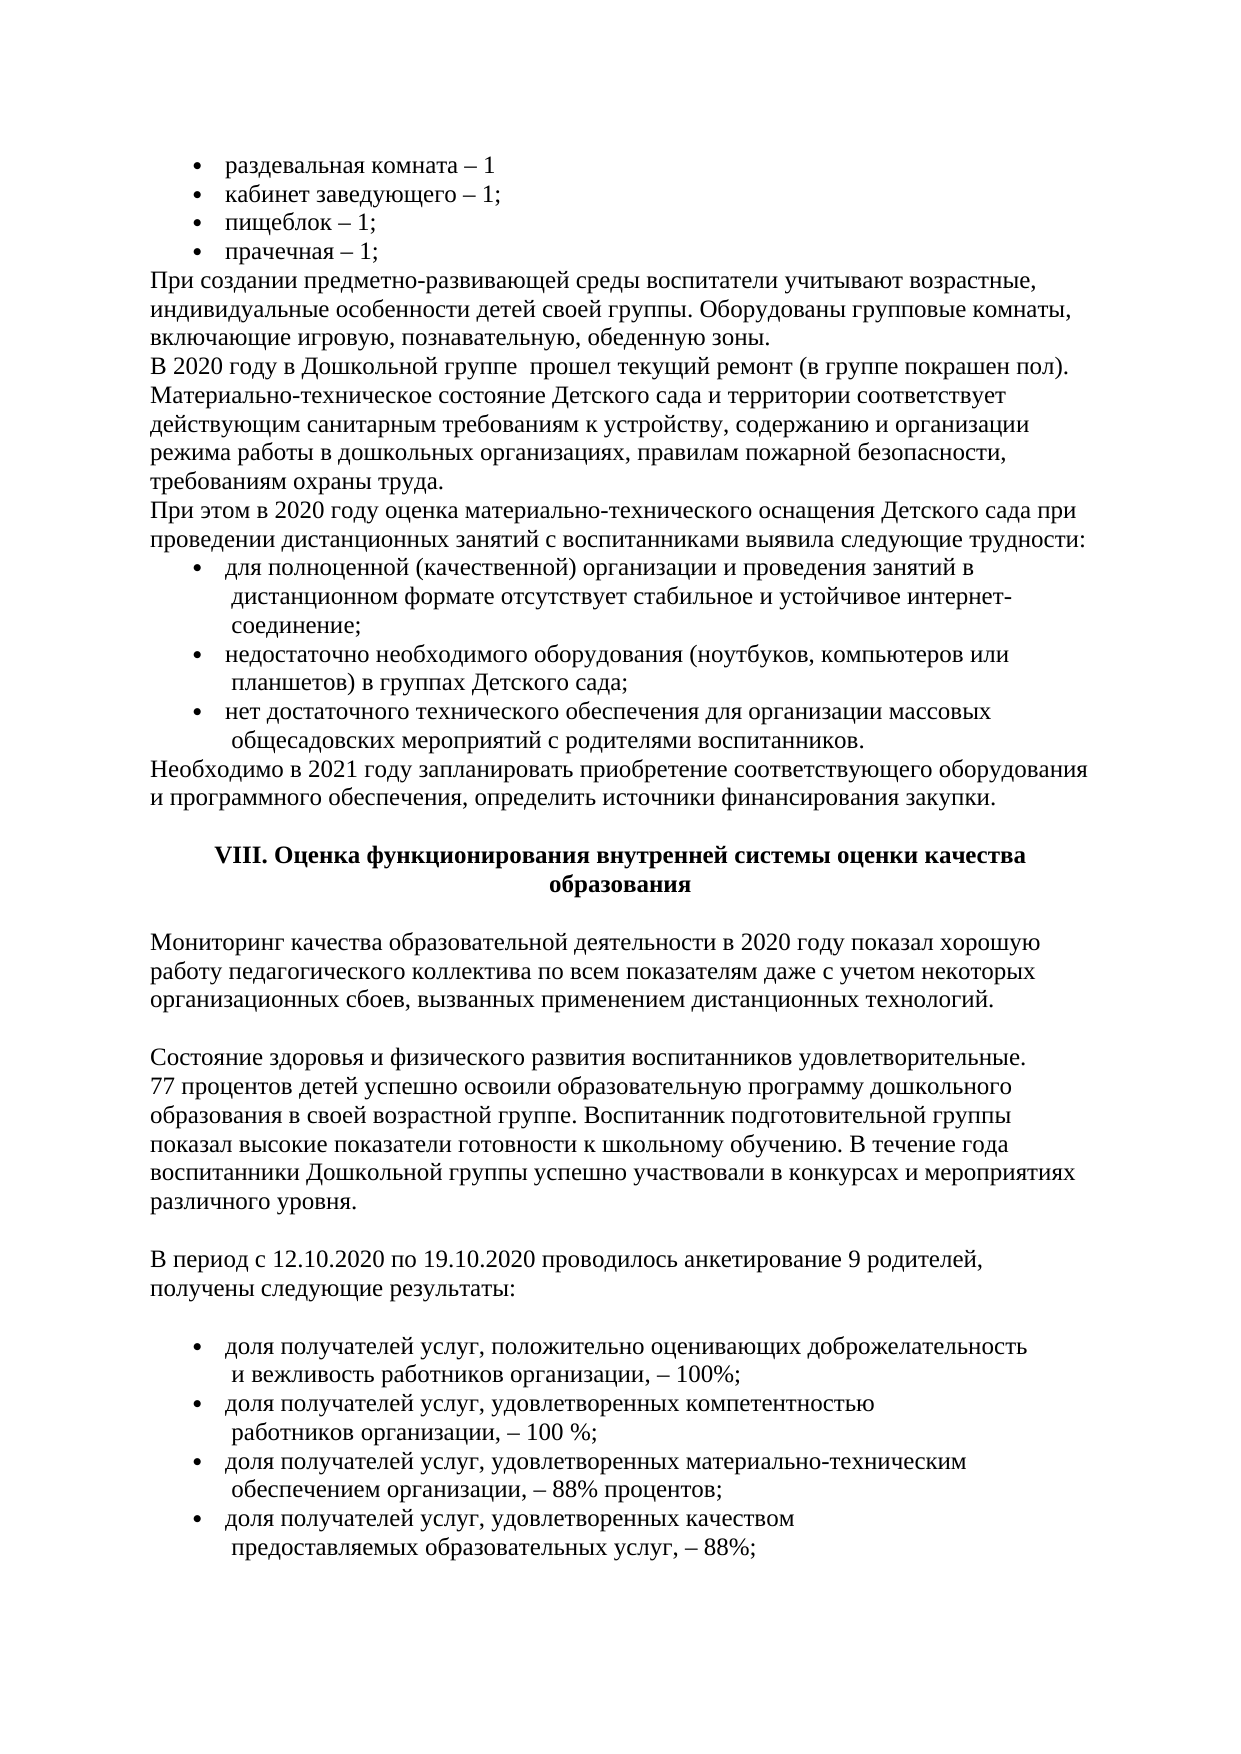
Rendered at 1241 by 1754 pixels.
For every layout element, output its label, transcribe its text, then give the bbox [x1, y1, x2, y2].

list спальная комната – 1 [194, 294, 1071, 323]
text В период с 12.10.2020 по 19.10.2020 проводилось анкетирование 9 родителей, получены следующие результаты: [150, 1417, 1090, 1474]
text В 2020 году в Дошкольной группе прошел текущий ремонт (в группе покрашен пол). [150, 524, 1090, 553]
text Необходимо в 2021 году запланировать приобретение соответствующего оборудования и программного обеспечения, определить источники финансирования закупки. [150, 927, 1090, 984]
list групповые помещения – 1; [194, 265, 1071, 294]
list нет достаточного технического обеспечения для организации массовых общесадовских мероприятий с родителями воспитанников. [194, 869, 1071, 927]
list прачечная – 1; [194, 409, 1071, 438]
list раздевальная комната – 1 [194, 323, 1071, 352]
text Материально-техническое состояние Детского сада и территории соответствует действующим санитарным требованиям к устройству, содержанию и организации режима работы в дошкольных организациях, правилам пожарной безопасности, требованиям охраны труда. [150, 553, 1090, 668]
text При создании предметно-развивающей среды воспитатели учитывают возрастные, индивидуальные особенности детей своей группы. Оборудованы групповые комнаты, включающие игровую, познавательную, обеденную зоны. [150, 438, 1090, 524]
list пищеблок – 1; [194, 380, 1071, 409]
list недостаточно необходимого оборудования (ноутбуков, компьютеров или планшетов) в группах Детского сада; [194, 812, 1071, 869]
text Состояние здоровья и физического развития воспитанников удовлетворительные. 77 процентов детей успешно освоили образовательную программу дошкольного образования в своей возрастной группе. Воспитанник подготовительной группы показал высокие показатели готовности к школьному обучению. В течение года воспитанники Дошкольной группы успешно участвовали в конкурсах и мероприятиях различного уровня. [150, 1215, 1090, 1388]
text В Дошкольной группе сформирована материально-техническая база для реализации образовательных программ, жизнеобеспечения и развития детей, оборудованы помещения: [150, 150, 1090, 236]
text Мониторинг качества образовательной деятельности в 2020 году показал хорошую работу педагогического коллектива по всем показателям даже с учетом некоторых организационных сбоев, вызванных применением дистанционных технологий. [150, 1100, 1090, 1186]
text VIII. Оценка функционирования внутренней системы оценки качества образования [150, 1013, 1090, 1071]
list кабинет заведующего – 1; [194, 352, 1071, 380]
list для полноценной (качественной) организации и проведения занятий в дистанционном формате отсутствует стабильное и устойчивое интернет-соединение; [194, 725, 1071, 812]
list доля получателей услуг, положительно оценивающих доброжелательность и вежливость работников организации, – 100%; [194, 1504, 1071, 1561]
text При этом в 2020 году оценка материально-технического оснащения Детского сада при проведении дистанционных занятий с воспитанниками выявила следующие трудности: [150, 668, 1090, 725]
